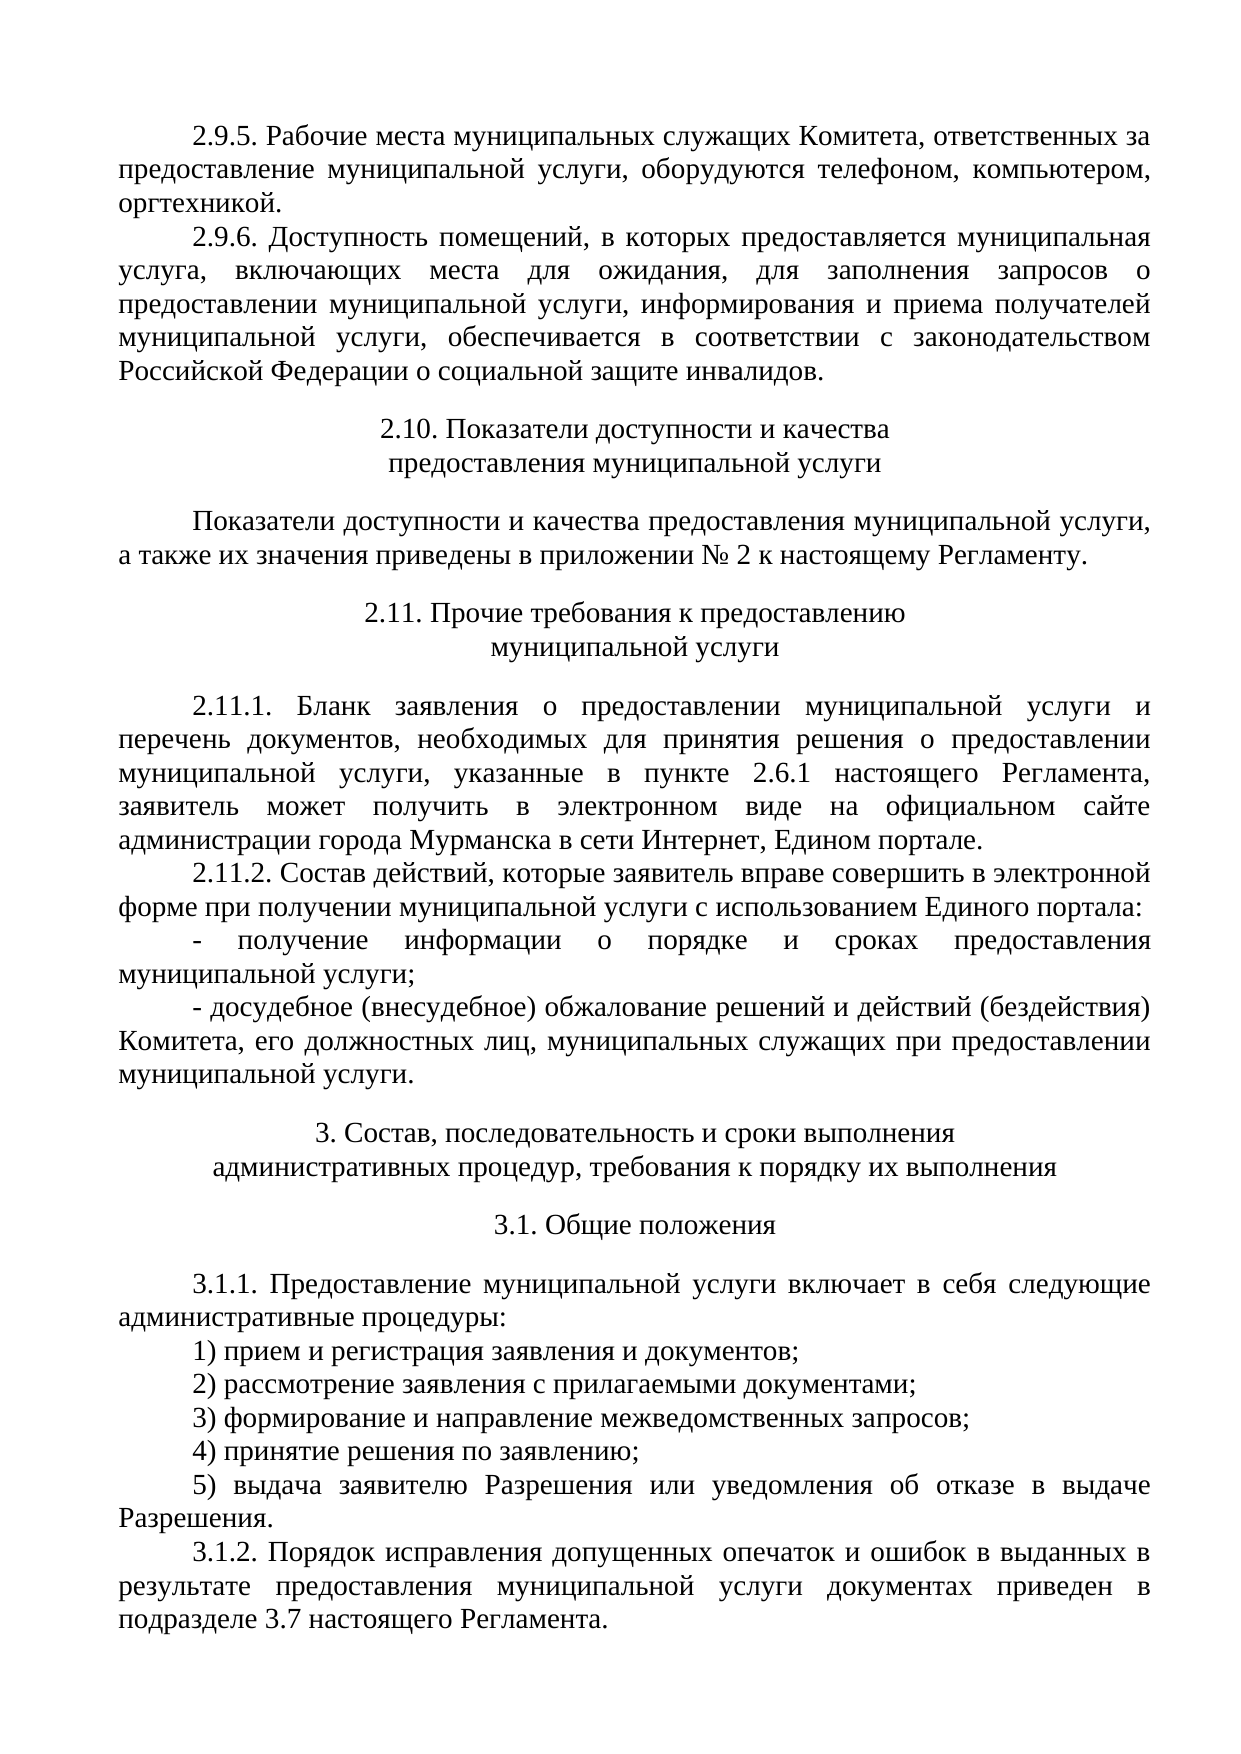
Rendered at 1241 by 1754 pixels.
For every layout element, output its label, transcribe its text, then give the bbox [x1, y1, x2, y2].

text 2.9.6. Доступность помещений, в которых предоставляется муниципальная услуга, включающих места для ожидания, для заполнения запросов о предоставлении муниципальной услуги, информирования и приема получателей муниципальной услуги, обеспечивается в соответствии с законодательством Российской Федерации о социальной защите инвалидов. [118, 219, 1152, 386]
text 2.10. Показатели доступности и качества [118, 411, 1152, 445]
text 2.11.2. Состав действий, которые заявитель вправе совершить в электронной форме при получении муниципальной услуги с использованием Единого портала: [118, 855, 1152, 922]
text - досудебное (внесудебное) обжалование решений и действий (бездействия) Комитета, его должностных лиц, муниципальных служащих при предоставлении муниципальной услуги. [118, 989, 1152, 1090]
text 3.1. Общие положения [118, 1207, 1152, 1241]
text 2.11. Прочие требования к предоставлению [118, 596, 1152, 629]
text 3. Состав, последовательность и сроки выполнения [118, 1115, 1152, 1149]
text 4) принятие решения по заявлению; [118, 1433, 1152, 1467]
text 2.9.5. Рабочие места муниципальных служащих Комитета, ответственных за предоставление муниципальной услуги, оборудуются телефоном, компьютером, оргтехникой. [118, 118, 1152, 219]
text предоставления муниципальной услуги [118, 445, 1152, 478]
text муниципальной услуги [118, 629, 1152, 663]
text 3.1.2. Порядок исправления допущенных опечаток и ошибок в выданных в результате предоставления муниципальной услуги документах приведен в подразделе 3.7 настоящего Регламента. [118, 1534, 1152, 1635]
text 3) формирование и направление межведомственных запросов; [118, 1400, 1152, 1433]
text 2) рассмотрение заявления с прилагаемыми документами; [118, 1366, 1152, 1400]
text 3.1.1. Предоставление муниципальной услуги включает в себя следующие административные процедуры: [118, 1266, 1152, 1333]
text - получение информации о порядке и сроках предоставления муниципальной услуги; [118, 922, 1152, 989]
text административных процедур, требования к порядку их выполнения [118, 1149, 1152, 1182]
text 2.11.1. Бланк заявления о предоставлении муниципальной услуги и перечень документов, необходимых для принятия решения о предоставлении муниципальной услуги, указанные в пункте 2.6.1 настоящего Регламента, заявитель может получить в электронном виде на официальном сайте администрации города Мурманска в сети Интернет, Едином портале. [118, 688, 1152, 855]
text Показатели доступности и качества предоставления муниципальной услуги, а также их значения приведены в приложении № 2 к настоящему Регламенту. [118, 503, 1152, 571]
text 5) выдача заявителю Разрешения или уведомления об отказе в выдаче Разрешения. [118, 1467, 1152, 1534]
text 1) прием и регистрация заявления и документов; [118, 1333, 1152, 1366]
